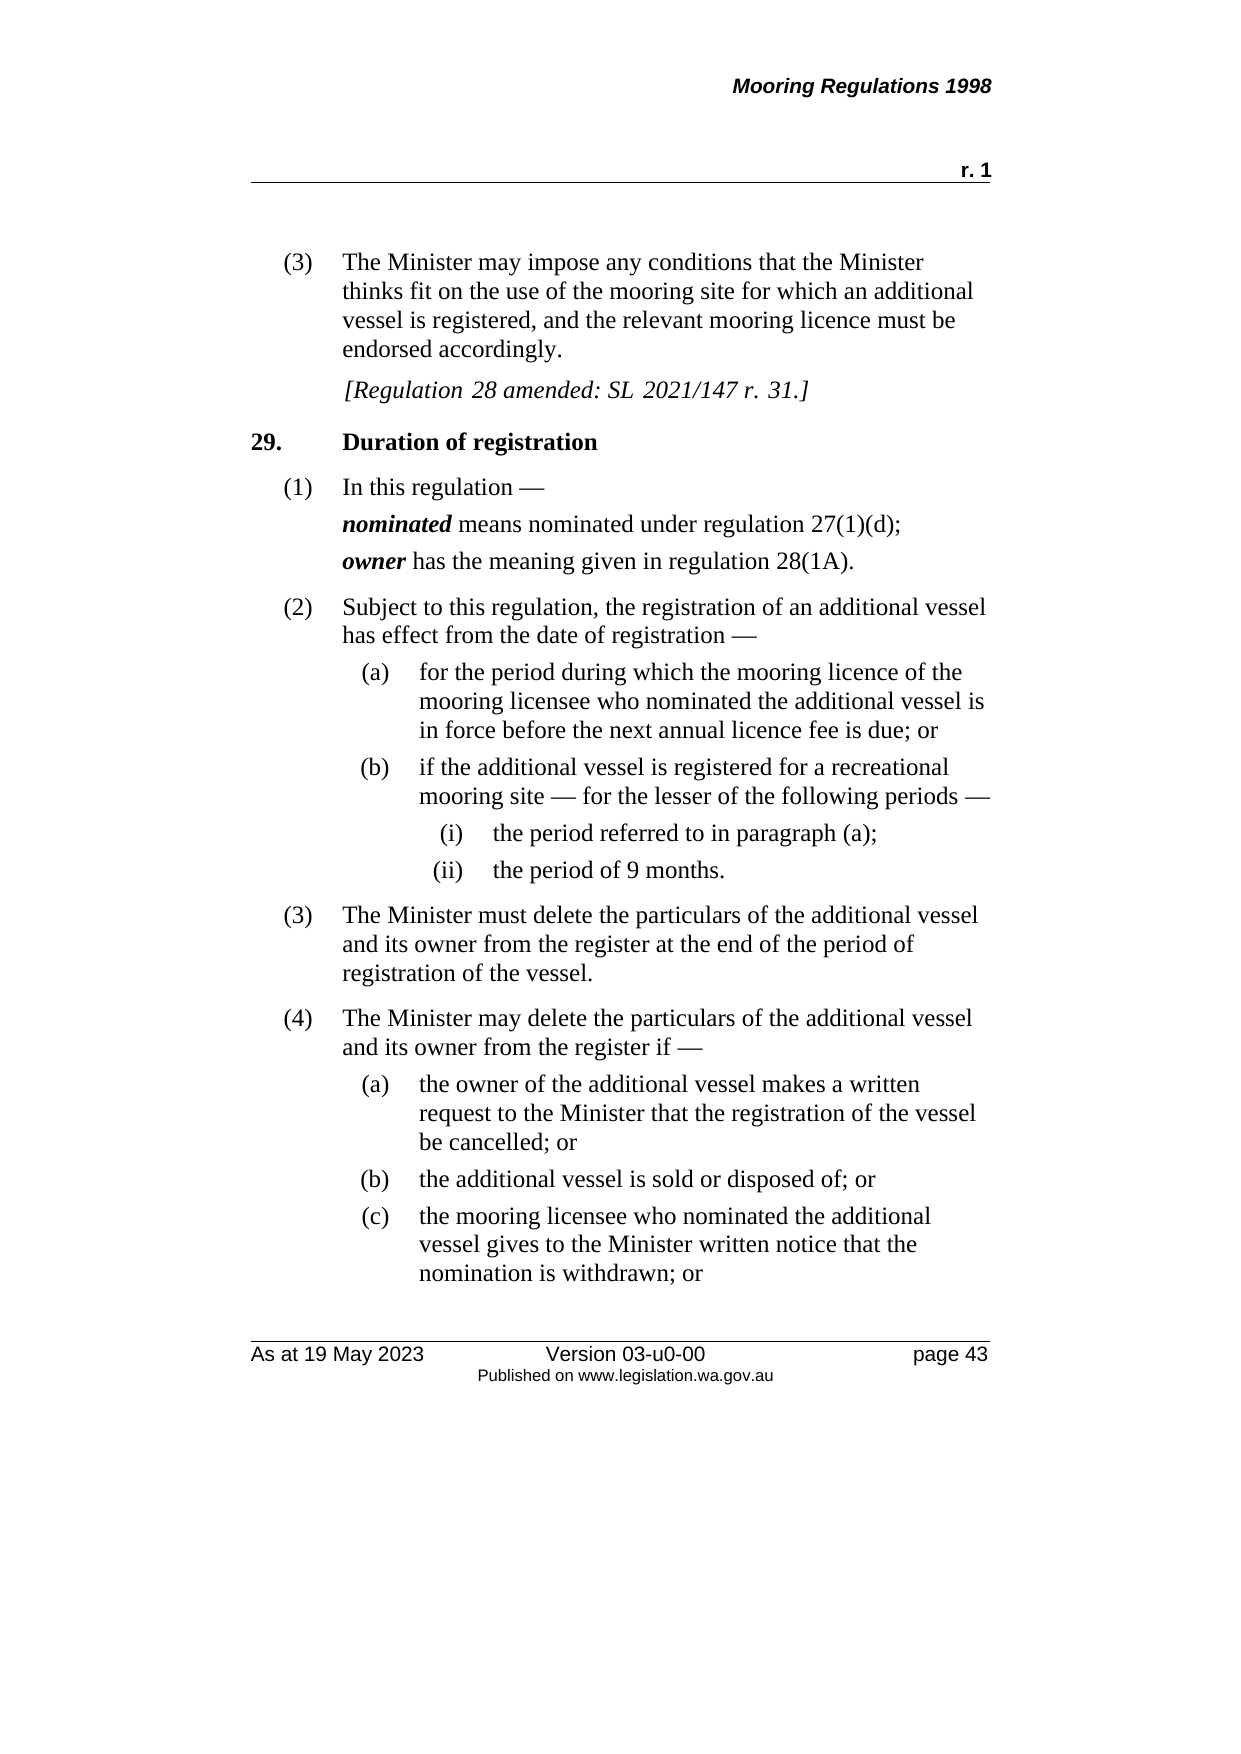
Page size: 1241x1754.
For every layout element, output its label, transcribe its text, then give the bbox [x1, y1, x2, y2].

text (b) the additional vessel is sold or disposed of; or [251, 1164, 990, 1192]
text (1) In this regulation — [251, 472, 990, 501]
text owner has the meaning given in regulation 28(1A). [251, 546, 990, 575]
text (i) the period referred to in paragraph (a); [251, 818, 990, 847]
text (ii) the period of 9 months. [251, 855, 990, 884]
text (2) Subject to this regulation, the registration of an additional vessel has effect from the date of registration — [251, 592, 990, 649]
text (3) The Minister must delete the particulars of the additional vessel and its owner from the register at the end of the period of registration of the vessel. [251, 900, 990, 987]
text (b) if the additional vessel is registered for a recreational mooring site — for the lesser of the following periods — [251, 752, 990, 809]
text (c) the mooring licensee who nominated the additional vessel gives to the Minister written notice that the nomination is withdrawn; or [251, 1201, 990, 1287]
text (3) The Minister may impose any conditions that the Minister thinks fit on the use of the mooring site for which an additional vessel is registered, and the relevant mooring licence must be endorsed accordingly. [251, 247, 990, 362]
text nominated means nominated under regulation 27(1)(d); [251, 509, 990, 538]
text (4) The Minister may delete the particulars of the additional vessel and its owner from the register if — [251, 1003, 990, 1061]
subtitle 29. Duration of registration [251, 427, 990, 455]
text (a) for the period during which the mooring licence of the mooring licensee who nominated the additional vessel is in force before the next annual licence fee is due; or [251, 657, 990, 744]
text (a) the owner of the additional vessel makes a written request to the Minister that the registration of the vessel be cancelled; or [251, 1069, 990, 1155]
text [Regulation 28 amended: SL 2021/147 r. 31.] [251, 375, 990, 404]
